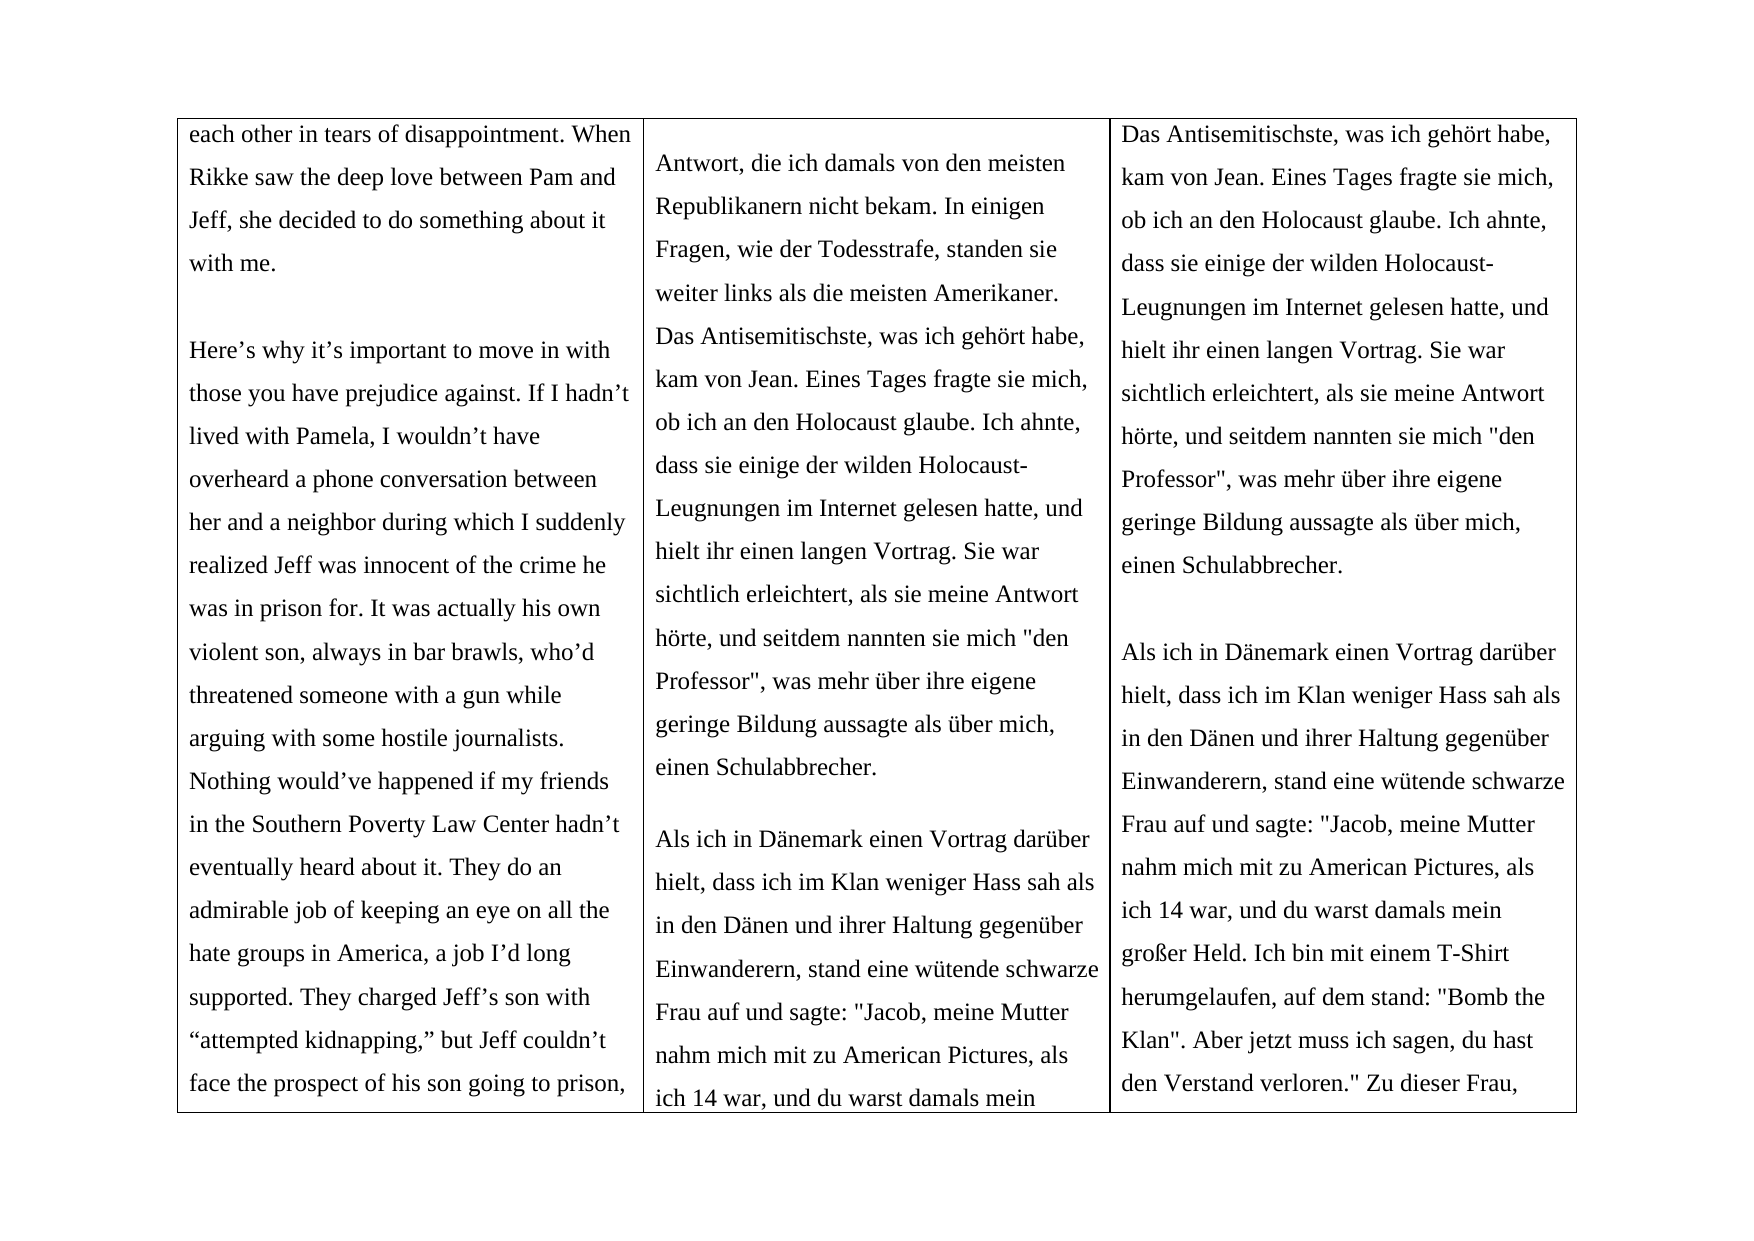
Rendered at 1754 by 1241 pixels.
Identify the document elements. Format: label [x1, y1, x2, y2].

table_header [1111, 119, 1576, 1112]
table_header [178, 119, 643, 1112]
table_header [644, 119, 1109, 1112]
